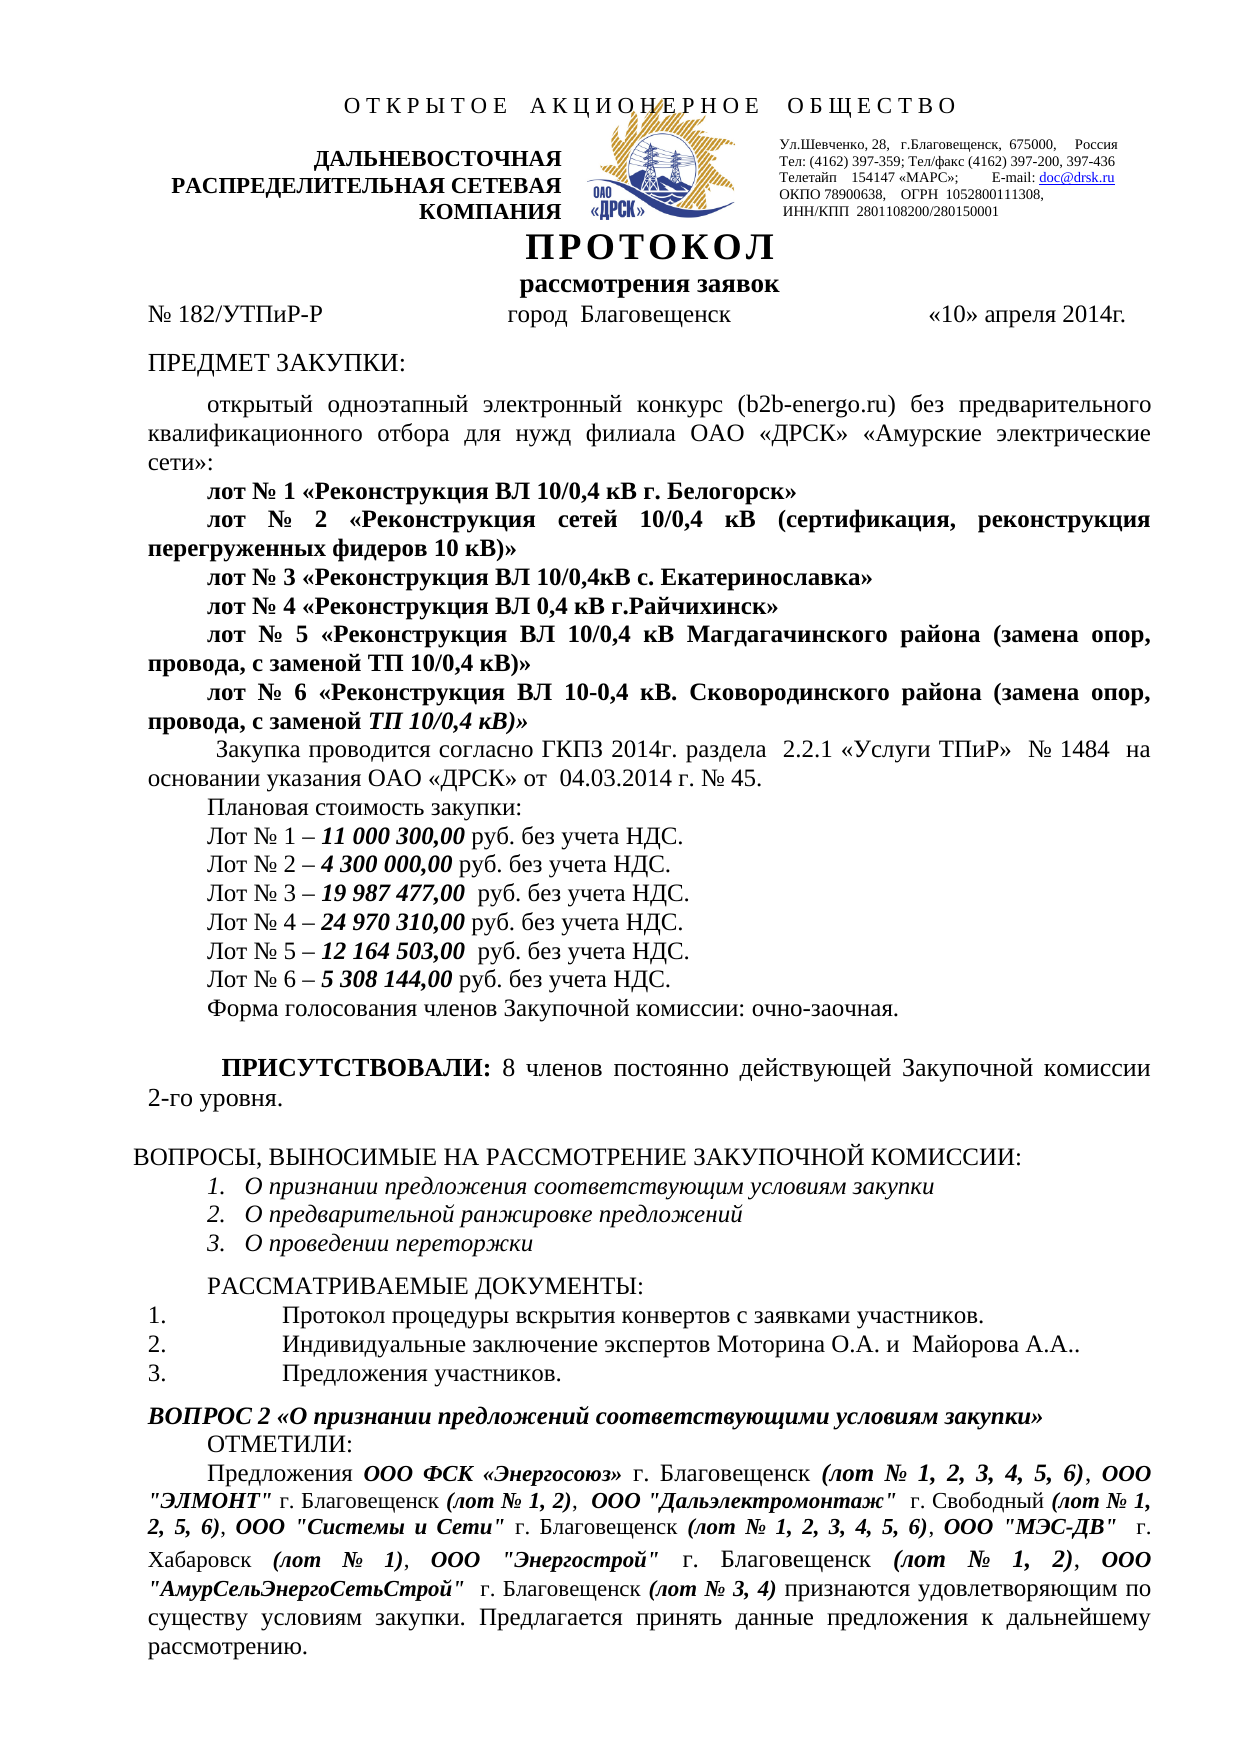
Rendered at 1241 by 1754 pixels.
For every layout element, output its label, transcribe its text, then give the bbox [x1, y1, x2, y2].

list лот № 5 «Реконструкция ВЛ 10/0,4 кВ Магдагачинского района (замена опор, провода, с заменой ТП 10/0,4 кВ)» [148, 619, 1152, 677]
list лот № 1 «Реконструкция ВЛ 10/0,4 кВ г. Белогорск» [148, 476, 1152, 504]
text ВОПРОС 2 «О признании предложений соответствующими условиям закупки» [148, 1401, 1152, 1429]
text Предложения ООО ФСК «Энергосоюз» г. Благовещенск (лот № 1, 2, 3, 4, 5, 6), ООО "ЭЛМОНТ" г. Благовещенск (лот № 1, 2), ООО "Дальэлектромонтаж" г. Свободный (лот № 1, 2, 5, 6), ООО "Системы и Сети" г. Благовещенск (лот № 1, 2, 3, 4, 5, 6), ООО "МЭС-ДВ" г. Хабаровск (лот № 1), ООО "Энергострой" г. Благовещенск (лот № 1, 2), ООО "АмурСельЭнергоСетьСтрой" г. Благовещенск (лот № 3, 4) признаются удовлетворяющим по существу условиям закупки. Предлагается принять данные предложения к дальнейшему рассмотрению. [148, 1458, 1152, 1659]
list Лот № 5 – 12 164 503,00 руб. без учета НДС. [148, 936, 1152, 964]
list лот № 4 «Реконструкция ВЛ 0,4 кВ г.Райчихинск» [148, 591, 1152, 619]
list Лот № 1 – 11 000 300,00 руб. без учета НДС. [148, 821, 1152, 849]
text РАССМАТРИВАЕМЫЕ ДОКУМЕНТЫ: [148, 1271, 1152, 1300]
list лот № 6 «Реконструкция ВЛ 10-0,4 кВ. Сковородинского района (замена опор, провода, с заменой ТП 10/0,4 кВ)» [148, 677, 1152, 734]
table_header «10» апреля 2014г. [871, 299, 1137, 347]
text ВОПРОСЫ, ВЫНОСИМЫЕ НА РАССМОТРЕНИЕ ЗАКУПОЧНОЙ КОМИССИИ: [133, 1142, 1152, 1171]
table_header [573, 119, 709, 224]
list Лот № 6 – 5 308 144,00 руб. без учета НДС. [148, 964, 1152, 993]
table_header город Благовещенск [340, 299, 871, 347]
list Лот № 4 – 24 970 310,00 руб. без учета НДС. [148, 907, 1152, 936]
list О проведении переторжки [207, 1228, 1152, 1257]
list открытый одноэтапный электронный конкурс (b2b-energo.ru) без предварительного квалификационного отбора для нужд филиала ОАО «ДРСК» «Амурские электрические сети»: [148, 389, 1152, 476]
text Плановая стоимость закупки: [148, 792, 1152, 821]
text ОТМЕТИЛИ: [148, 1429, 1152, 1458]
text рассмотрения заявок [148, 267, 1152, 299]
list лот № 3 «Реконструкция ВЛ 10/0,4кВ с. Екатеринославка» [148, 562, 1152, 591]
text О Т К Р Ы Т О Е А К Ц И О Н Е Р Н О Е О Б Щ Е С Т В О [148, 59, 1152, 119]
list Протокол процедуры вскрытия конвертов с заявками участников. [148, 1300, 1152, 1329]
list ПРИСУТСТВОВАЛИ: 8 членов постоянно действующей Закупочной комиссии 2-го уровня. [148, 1052, 1152, 1112]
text Форма голосования членов Закупочной комиссии: очно-заочная. [148, 993, 1152, 1022]
text Закупка проводится согласно ГКПЗ 2014г. раздела 2.2.1 «Услуги ТПиР» № 1484 на основании указания ОАО «ДРСК» от 04.03.2014 г. № 45. [148, 734, 1152, 792]
text ПРОТОКОЛ [148, 224, 1152, 267]
list О признании предложения соответствующим условиям закупки [207, 1171, 1152, 1199]
list лот № 2 «Реконструкция сетей 10/0,4 кВ (сертификация, реконструкция перегруженных фидеров 10 кВ)» [148, 504, 1152, 562]
table_header ДАЛЬНЕВОСТОЧНАЯ РАСПРЕДЕЛИТЕЛЬНАЯ СЕТЕВАЯ КОМПАНИЯ [136, 119, 573, 224]
list Предложения участников. [148, 1358, 1152, 1386]
table_header Ул.Шевченко, 28, г.Благовещенск, 675000, Россия Тел: (4162) 397-359; Тел/факс (4162) 397-200, 397-436 Телетайп 154147 «МАРС»; E-mail: doc@drsk.ru ОКПО 78900638, ОГРН 1052800111308, ИНН/КПП 2801108200/280150001 [709, 119, 1152, 224]
list Индивидуальные заключение экспертов Моторина О.А. и Майорова А.А.. [148, 1329, 1152, 1358]
list Лот № 2 – 4 300 000,00 руб. без учета НДС. [148, 849, 1152, 878]
table_header № 182/УТПиР-Р [136, 299, 339, 347]
list Лот № 3 – 19 987 477,00 руб. без учета НДС. [148, 878, 1152, 907]
list О предварительной ранжировке предложений [207, 1199, 1152, 1228]
text ПРЕДМЕТ ЗАКУПКИ: [148, 347, 1152, 377]
